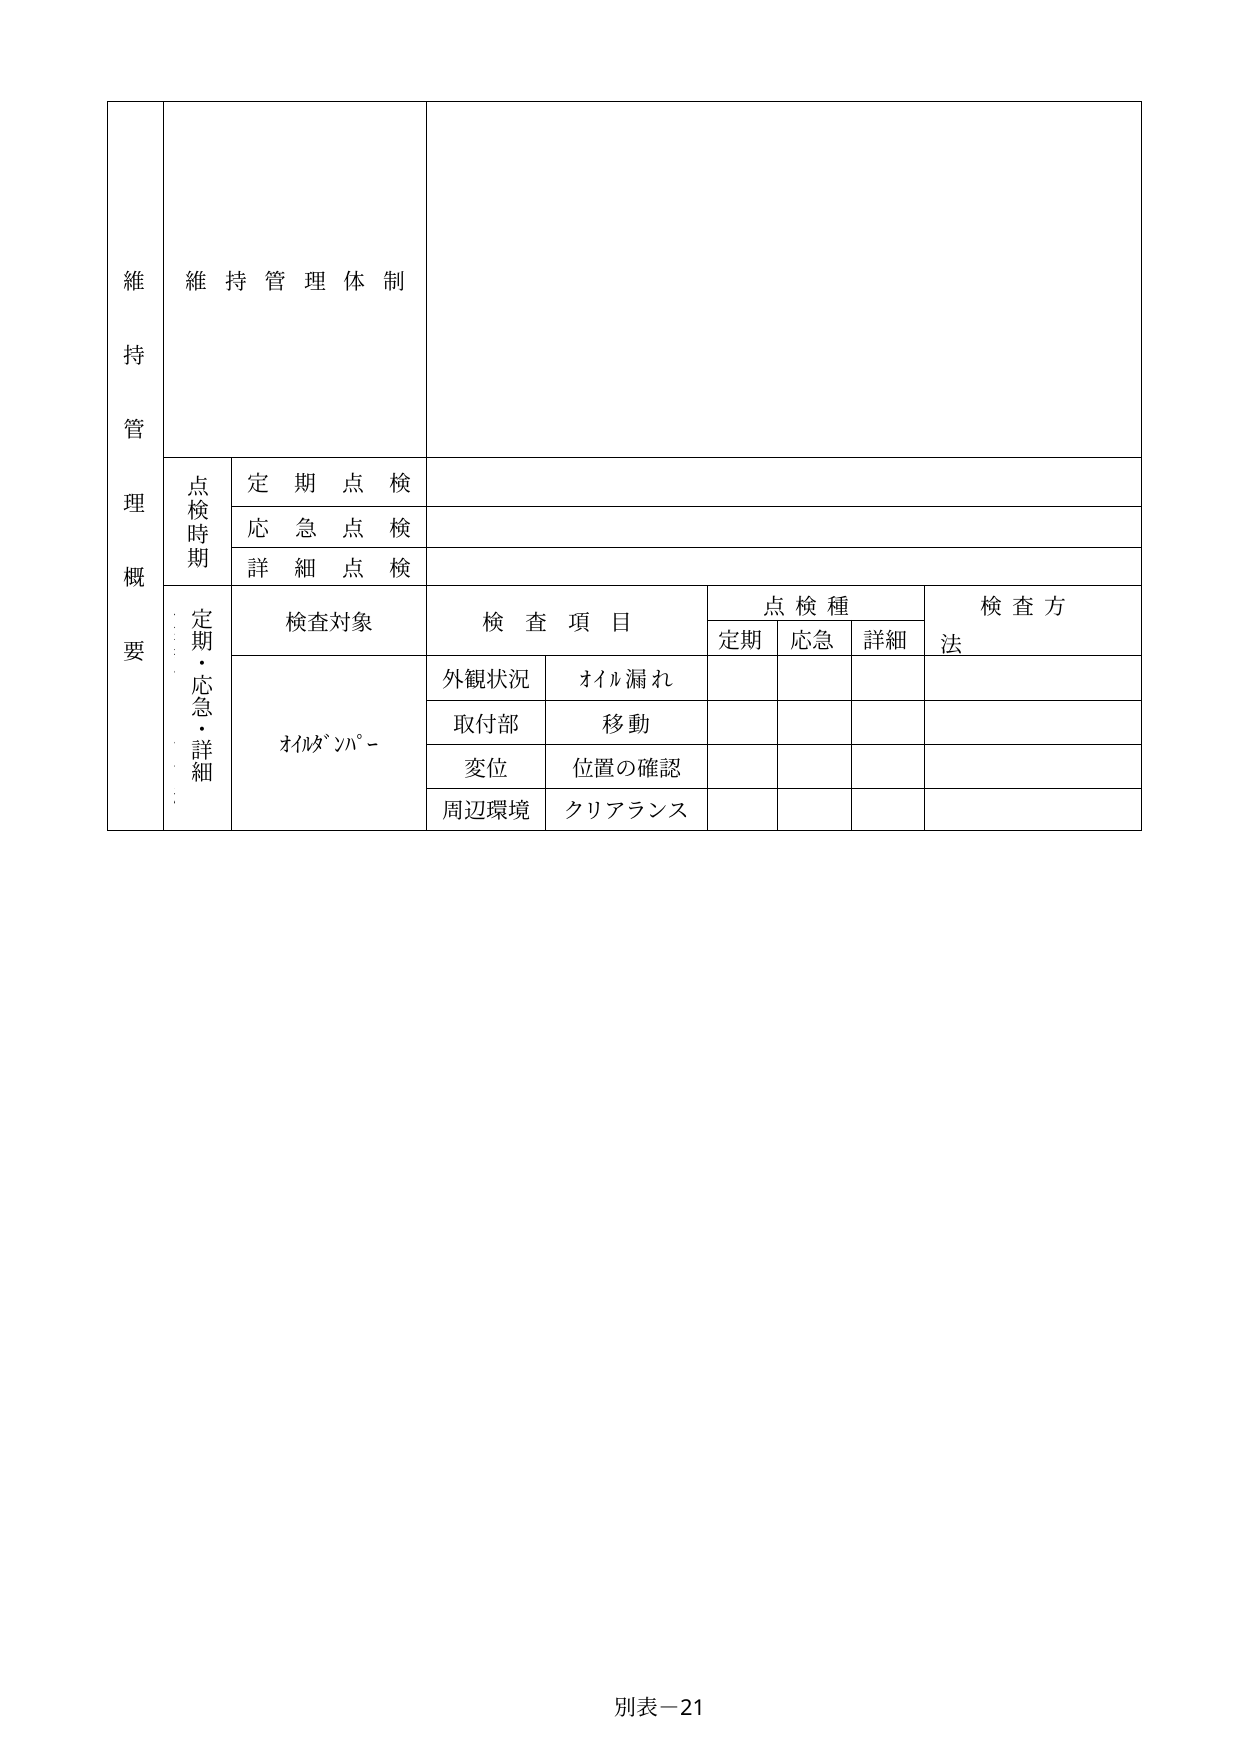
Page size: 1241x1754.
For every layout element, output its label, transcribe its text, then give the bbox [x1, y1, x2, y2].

table_cell 定期点検 [232, 458, 426, 506]
table_cell 位置の確認 [546, 745, 707, 788]
table_cell [708, 701, 777, 744]
table_cell 移動 [546, 701, 707, 744]
table_cell [852, 789, 924, 830]
table_cell [778, 701, 851, 744]
table_header 維持管理概要 [108, 102, 163, 830]
table_cell [778, 789, 851, 830]
table_cell クリアランス [546, 789, 707, 830]
table_cell 変位 [427, 745, 545, 788]
table_cell [925, 701, 1141, 744]
table_cell 取付部 [427, 701, 545, 744]
table_cell 応急点検 [232, 507, 426, 547]
table_cell [852, 656, 924, 700]
table_cell 詳細 [852, 621, 924, 655]
table_cell 外観状況 [427, 656, 545, 700]
table_cell 検査対象 [232, 586, 426, 655]
table_cell ｵｲﾙﾀﾞﾝﾊﾟｰ [232, 656, 426, 830]
table_cell 周辺環境 [427, 789, 545, 830]
table_cell [427, 548, 1141, 585]
table_cell 検査方法 [925, 586, 1141, 655]
table_cell 応急 [778, 621, 851, 655]
table_cell ｵｲﾙ漏れ [546, 656, 707, 700]
table_cell [925, 745, 1141, 788]
table_header [427, 102, 1141, 457]
table_cell 詳細点検 [232, 548, 426, 585]
table_cell 点検時期 [164, 458, 231, 585]
table_cell [708, 656, 777, 700]
table_cell 定期・応急・詳細 検査項目および方法 [164, 586, 231, 830]
table_cell [708, 745, 777, 788]
table_cell [925, 656, 1141, 700]
table_cell [778, 745, 851, 788]
table_cell [427, 507, 1141, 547]
table_cell 検査項目 [427, 586, 707, 655]
table_cell 点検種別 [708, 586, 924, 620]
table_cell 定期 [708, 621, 777, 655]
table_header 維持管理体制 [164, 102, 426, 457]
table_cell [708, 789, 777, 830]
table_cell [852, 701, 924, 744]
table_cell [852, 745, 924, 788]
table_cell [427, 458, 1141, 506]
table_cell [925, 789, 1141, 830]
table_cell [778, 656, 851, 700]
